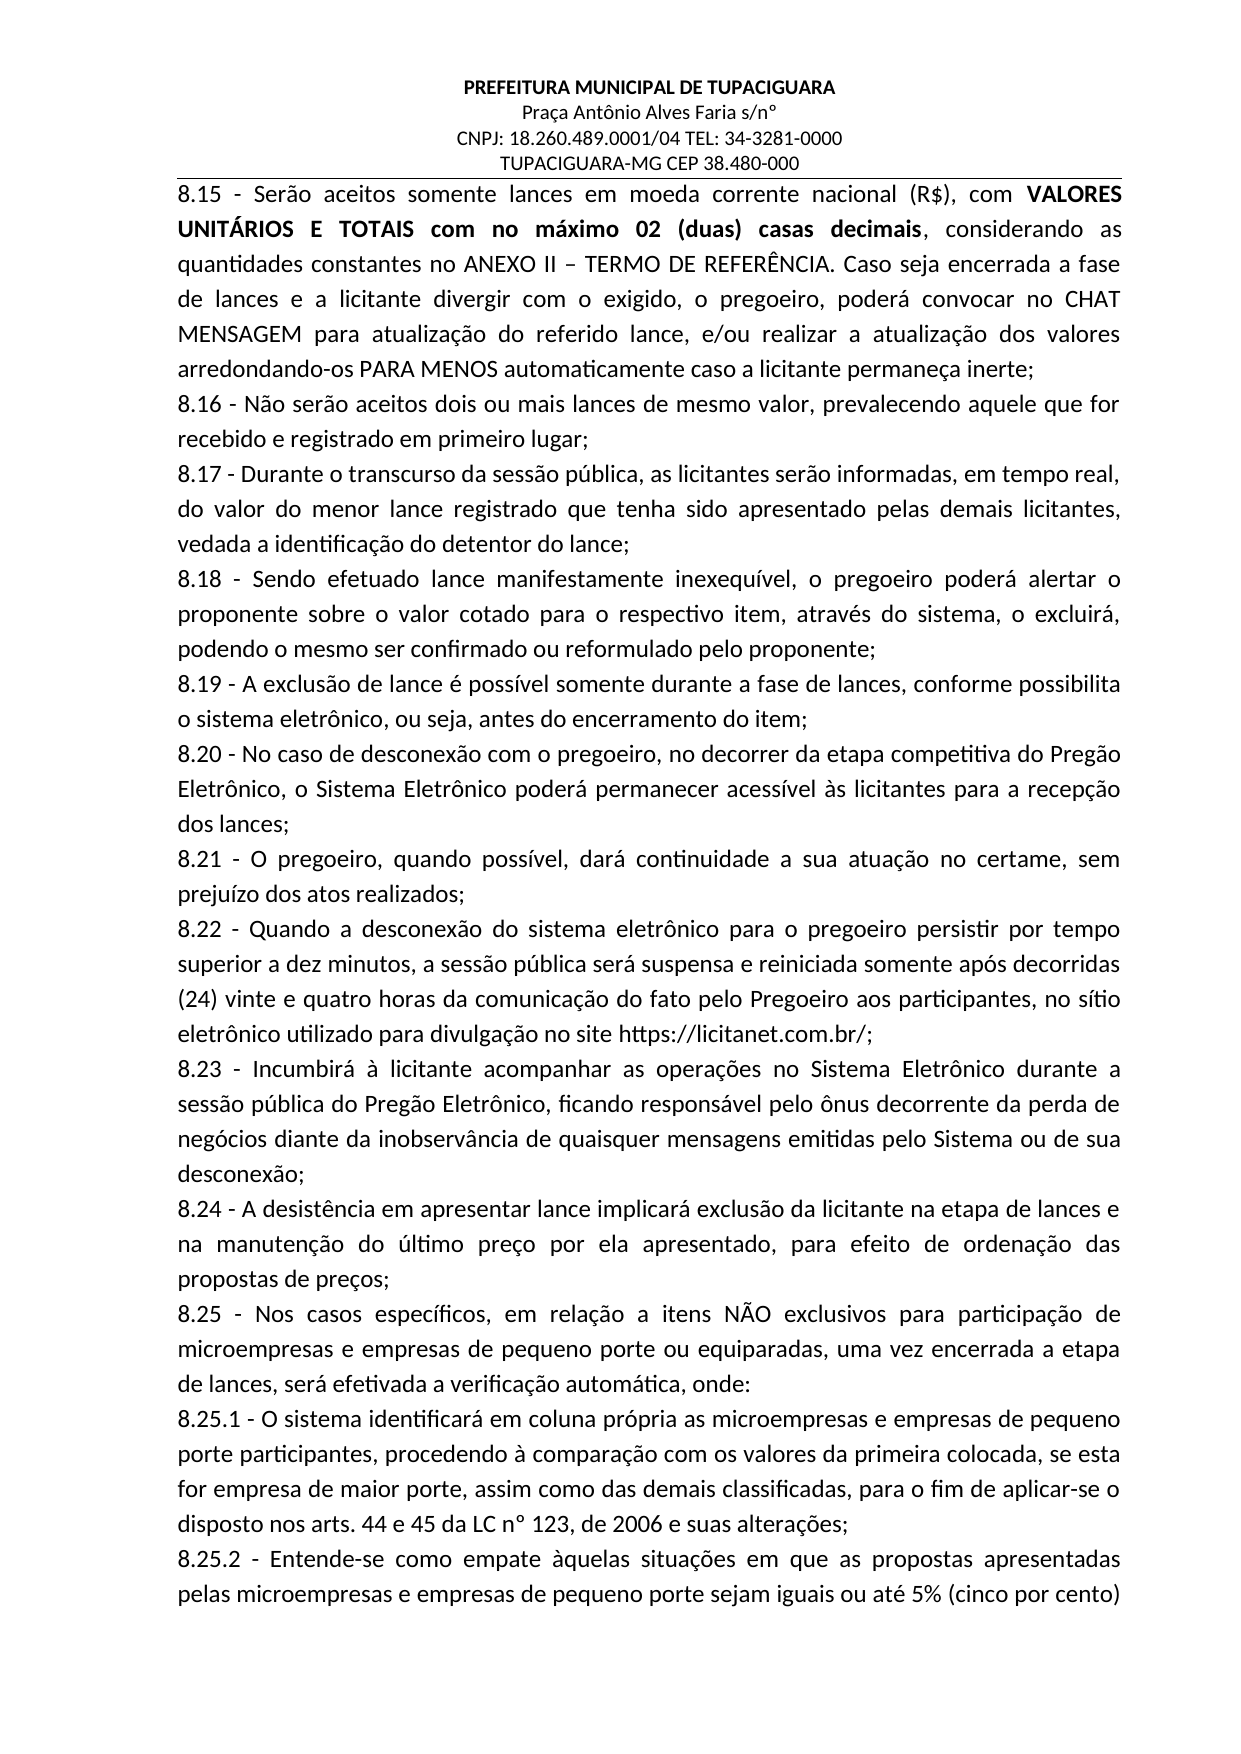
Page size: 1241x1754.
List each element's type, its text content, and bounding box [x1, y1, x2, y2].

text 8.19 - A exclusão de lance é possível somente durante a fase de lances, conforme possibilita o sistema eletrônico, ou seja, antes do encerramento do item; [177, 669, 1122, 734]
text 8.24 - A desistência em apresentar lance implicará exclusão da licitante na etapa de lances e na manutenção do último preço por ela apresentado, para efeito de ordenação das propostas de preços; [177, 1194, 1122, 1294]
text 8.18 - Sendo efetuado lance manifestamente inexequível, o pregoeiro poderá alertar o proponente sobre o valor cotado para o respectivo item, através do sistema, o excluirá, podendo o mesmo ser confirmado ou reformulado pelo proponente; [177, 564, 1122, 664]
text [177, 1544, 1122, 1609]
text 8.21 - O pregoeiro, quando possível, dará continuidade a sua atuação no certame, sem prejuízo dos atos realizados; [177, 844, 1122, 909]
text 8.15 - Serão aceitos somente lances em moeda corrente nacional (R$), com VALORES UNITÁRIOS E TOTAIS com no máximo 02 (duas) casas decimais, considerando as quantidades constantes no ANEXO II – TERMO DE REFERÊNCIA. Caso seja encerrada a fase de lances e a licitante divergir com o exigido, o pregoeiro, poderá convocar no CHAT MENSAGEM para atualização do referido lance, e/ou realizar a atualização dos valores arredondando-os PARA MENOS automaticamente caso a licitante permaneça inerte; [177, 179, 1122, 384]
text 8.20 - No caso de desconexão com o pregoeiro, no decorrer da etapa competitiva do Pregão Eletrônico, o Sistema Eletrônico poderá permanecer acessível às licitantes para a recepção dos lances; [177, 739, 1122, 839]
text 8.22 - Quando a desconexão do sistema eletrônico para o pregoeiro persistir por tempo superior a dez minutos, a sessão pública será suspensa e reiniciada somente após decorridas (24) vinte e quatro horas da comunicação do fato pelo Pregoeiro aos participantes, no sítio eletrônico utilizado para divulgação no site https://licitanet.com.br/; [177, 914, 1122, 1049]
text 8.25.1 - O sistema identificará em coluna própria as microempresas e empresas de pequeno porte participantes, procedendo à comparação com os valores da primeira colocada, se esta for empresa de maior porte, assim como das demais classificadas, para o fim de aplicar-se o disposto nos arts. 44 e 45 da LC nº 123, de 2006 e suas alterações; [177, 1404, 1122, 1539]
text 8.25 - Nos casos específicos, em relação a itens NÃO exclusivos para participação de microempresas e empresas de pequeno porte ou equiparadas, uma vez encerrada a etapa de lances, será efetivada a verificação automática, onde: [177, 1299, 1122, 1399]
text 8.17 - Durante o transcurso da sessão pública, as licitantes serão informadas, em tempo real, do valor do menor lance registrado que tenha sido apresentado pelas demais licitantes, vedada a identificação do detentor do lance; [177, 459, 1122, 559]
text 8.16 - Não serão aceitos dois ou mais lances de mesmo valor, prevalecendo aquele que for recebido e registrado em primeiro lugar; [177, 389, 1122, 454]
text 8.23 - Incumbirá à licitante acompanhar as operações no Sistema Eletrônico durante a sessão pública do Pregão Eletrônico, ficando responsável pelo ônus decorrente da perda de negócios diante da inobservância de quaisquer mensagens emitidas pelo Sistema ou de sua desconexão; [177, 1054, 1122, 1189]
